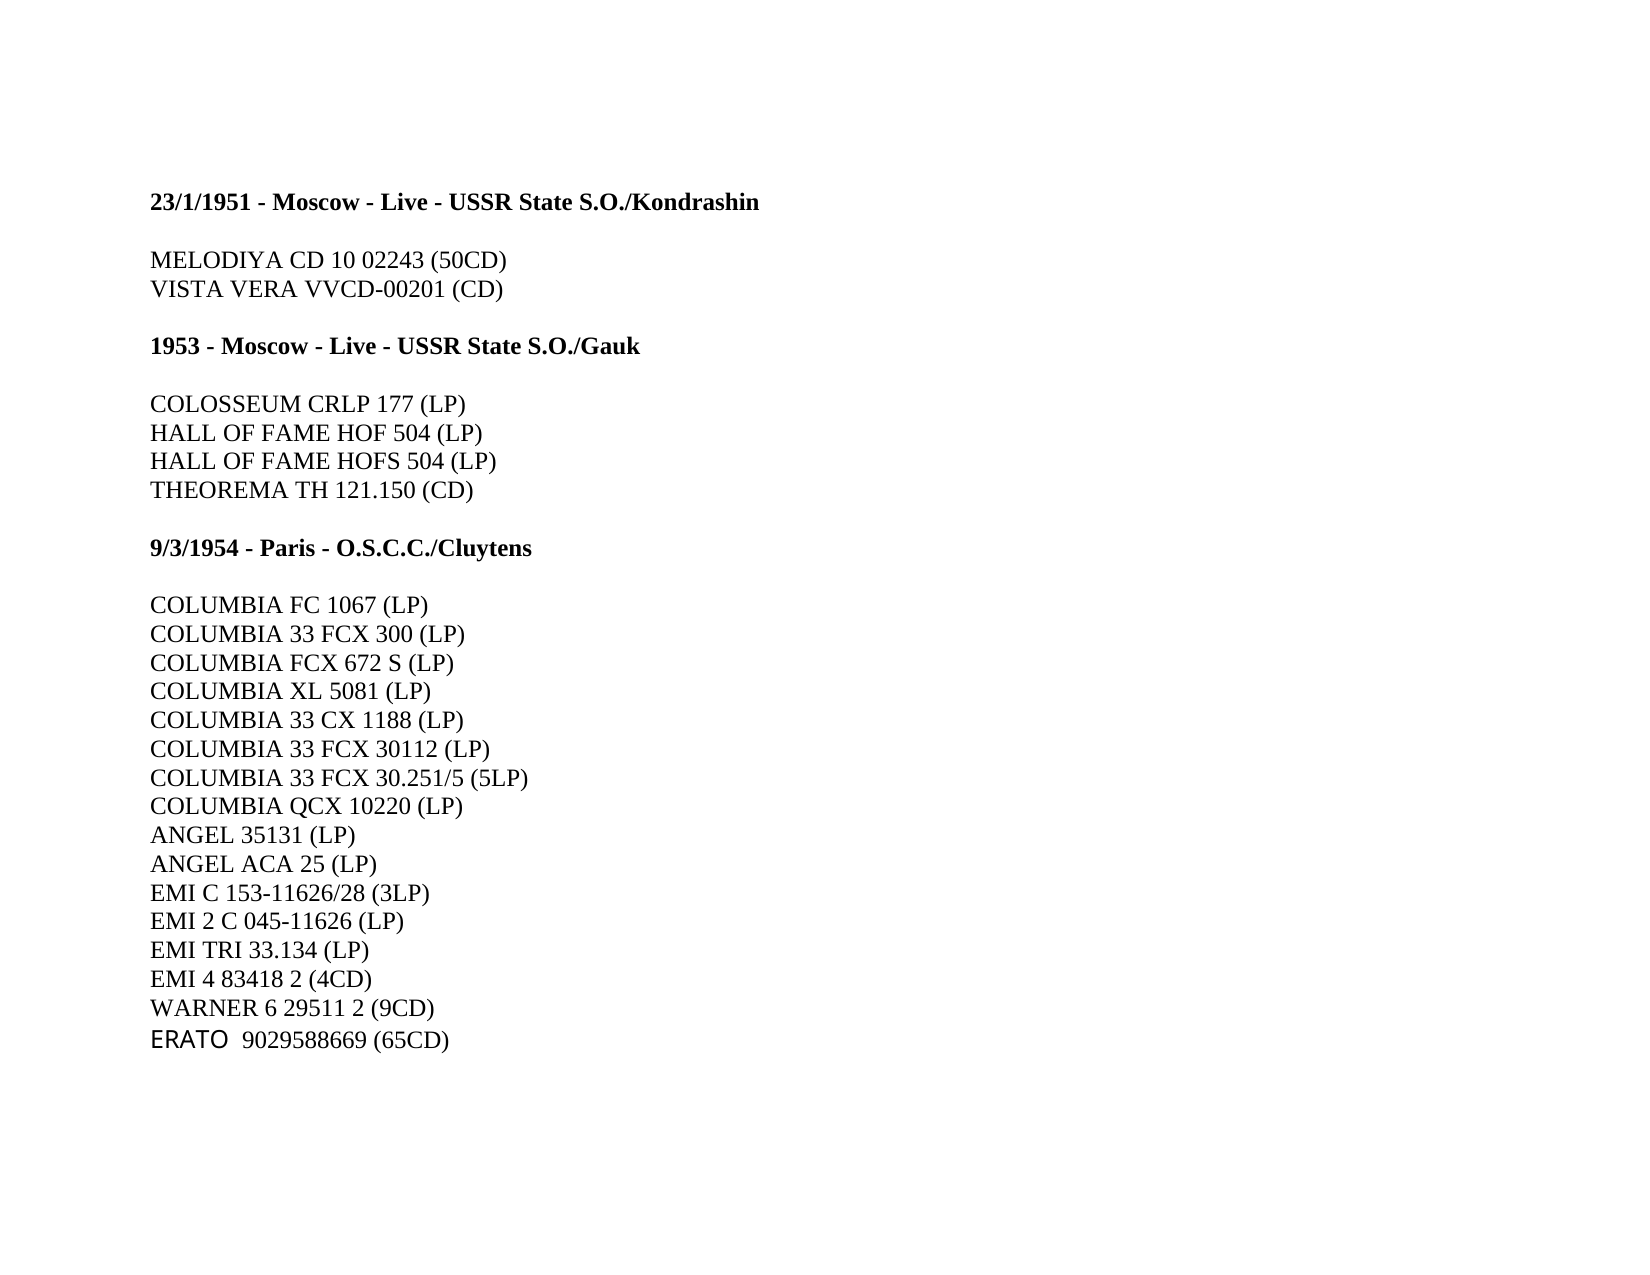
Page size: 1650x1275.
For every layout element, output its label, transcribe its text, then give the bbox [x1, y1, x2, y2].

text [150, 245, 1500, 1084]
text 23/1/1951 - Moscow - Live - USSR State S.O./Kondrashin [150, 187, 1500, 216]
